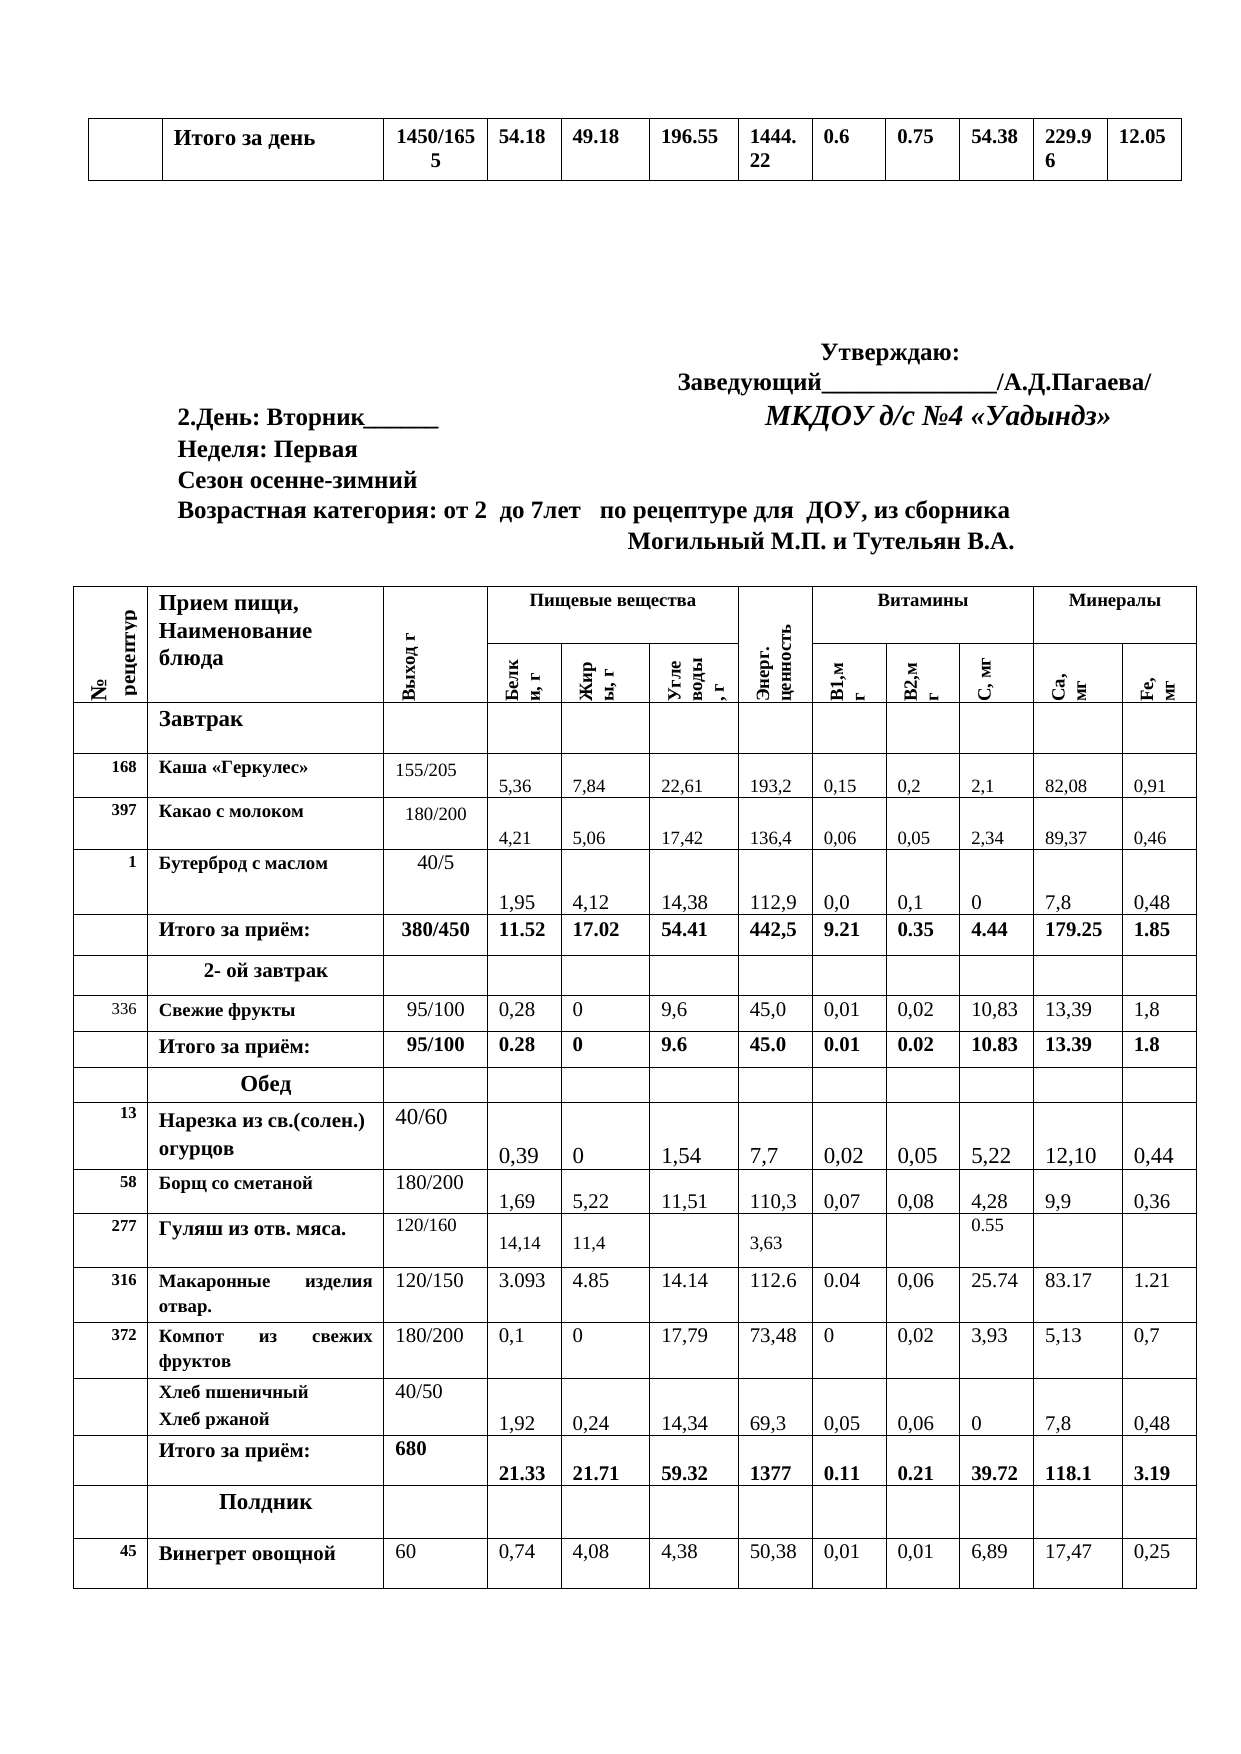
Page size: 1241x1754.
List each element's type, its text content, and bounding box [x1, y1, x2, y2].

table_cell 9,9 [1034, 1170, 1122, 1213]
table_cell 5,36 [488, 754, 561, 797]
table_cell Итого за приём: [148, 1436, 383, 1485]
text Возрастная категория: от 2 до 7лет по рецептуре для ДОУ, из сборника [177, 496, 1152, 524]
table_cell [74, 915, 147, 955]
table_cell Борщ со сметаной [148, 1170, 383, 1213]
table_cell 10.83 [960, 1032, 1033, 1067]
table_cell 6,89 [960, 1539, 1033, 1588]
table_cell 168 [74, 754, 147, 797]
table_cell [1034, 956, 1122, 995]
table_cell 2,1 [960, 754, 1033, 797]
table_cell 21.71 [562, 1436, 649, 1485]
table_cell [887, 1214, 959, 1267]
table_cell [813, 956, 886, 995]
table_cell 0,28 [488, 996, 561, 1031]
table_cell [74, 1379, 147, 1435]
table_cell 5,13 [1034, 1323, 1122, 1377]
table_cell 0,06 [887, 1379, 959, 1435]
table_cell [384, 1486, 487, 1538]
table_cell 0,1 [488, 1323, 561, 1377]
table_cell 0 [960, 1379, 1033, 1435]
table_cell 14,38 [650, 850, 738, 914]
table_cell [650, 956, 738, 995]
table_cell [887, 956, 959, 995]
table_cell 0.02 [887, 1032, 959, 1067]
table_cell Белки, г [488, 644, 561, 702]
table_cell 13 [74, 1103, 147, 1169]
table_cell 0.28 [488, 1032, 561, 1067]
table_cell 1.21 [1123, 1268, 1196, 1322]
table_cell 0,01 [887, 1539, 959, 1588]
table_cell 0,46 [1123, 798, 1196, 848]
table_cell 60 [384, 1539, 487, 1588]
table_cell 11.52 [488, 915, 561, 955]
table_header Минералы [1034, 587, 1196, 643]
table_cell 0,25 [1123, 1539, 1196, 1588]
table_cell 1450/1655 [384, 119, 487, 180]
table_cell С, мг [960, 644, 1033, 702]
table_cell [739, 1486, 812, 1538]
table_cell Итого за приём: [148, 915, 383, 955]
table_cell [1123, 1214, 1196, 1267]
table_cell 0,05 [813, 1379, 886, 1435]
table_cell Итого за день [163, 119, 383, 180]
table_cell 0.55 [960, 1214, 1033, 1267]
table_cell 4,08 [562, 1539, 649, 1588]
table_cell [562, 703, 649, 753]
table_cell 12,10 [1034, 1103, 1122, 1169]
table_cell 0 [562, 996, 649, 1031]
table_cell 45.0 [739, 1032, 812, 1067]
table_cell 40/5 [384, 850, 487, 914]
table_cell 4,38 [650, 1539, 738, 1588]
table_cell 196.55 [650, 119, 738, 180]
table_cell 316 [74, 1268, 147, 1322]
table_cell 0,36 [1123, 1170, 1196, 1213]
table_cell 0,02 [887, 1323, 959, 1377]
table_cell 10,83 [960, 996, 1033, 1031]
table_cell Нарезка из св.(солен.) огурцов [148, 1103, 383, 1169]
table_cell 0,02 [813, 1103, 886, 1169]
table_cell [739, 956, 812, 995]
table_cell [887, 703, 959, 753]
table_cell 82,08 [1034, 754, 1122, 797]
table_cell 1.85 [1123, 915, 1196, 955]
table_cell 0,15 [813, 754, 886, 797]
table_cell 0 [562, 1323, 649, 1377]
table_cell [74, 1032, 147, 1067]
table_cell 0,91 [1123, 754, 1196, 797]
table_cell 9.21 [813, 915, 886, 955]
table_cell 5,22 [960, 1103, 1033, 1169]
table_cell [960, 956, 1033, 995]
table_header Энерг. ценность [739, 587, 812, 702]
table_cell [960, 703, 1033, 753]
table_cell 0,0 [813, 850, 886, 914]
table_cell Жиры, г [562, 644, 649, 702]
table_cell 4.85 [562, 1268, 649, 1322]
table_cell 0,08 [887, 1170, 959, 1213]
table_cell 0,39 [488, 1103, 561, 1169]
table_cell 14,14 [488, 1214, 561, 1267]
table_cell 112,9 [739, 850, 812, 914]
table_cell [1034, 703, 1122, 753]
table_cell [650, 1068, 738, 1102]
text Утверждаю: [177, 337, 1240, 365]
table_cell [813, 703, 886, 753]
table_cell 17,79 [650, 1323, 738, 1377]
table_cell 25.74 [960, 1268, 1033, 1322]
table_cell 0 [813, 1323, 886, 1377]
table_cell Какао с молоком [148, 798, 383, 848]
table_cell 1,92 [488, 1379, 561, 1435]
table_cell 45 [74, 1539, 147, 1588]
table_cell 14.14 [650, 1268, 738, 1322]
table_cell 0 [562, 1032, 649, 1067]
table_cell 0,06 [813, 798, 886, 848]
table_cell Полдник [148, 1486, 383, 1538]
table_cell [384, 1068, 487, 1102]
table_cell 1,54 [650, 1103, 738, 1169]
table_cell 229.96 [1034, 119, 1107, 180]
text Могильный М.П. и Тутельян В.А. [177, 526, 1152, 555]
table_cell 9,6 [650, 996, 738, 1031]
table_cell 0,48 [1123, 850, 1196, 914]
table_cell [384, 956, 487, 995]
table_cell 45,0 [739, 996, 812, 1031]
table_cell 0.6 [813, 119, 885, 180]
table_cell 5,06 [562, 798, 649, 848]
table_cell Каша «Геркулес» [148, 754, 383, 797]
table_header Выход г [384, 587, 487, 702]
table_cell 0,44 [1123, 1103, 1196, 1169]
table_cell В2,мг [887, 644, 959, 702]
table_cell [650, 1486, 738, 1538]
table_cell В1,мг [813, 644, 886, 702]
table_cell 180/200 [384, 798, 487, 848]
table_cell 2- ой завтрак [148, 956, 383, 995]
text Неделя: Первая [177, 434, 1152, 463]
table_cell 7,8 [1034, 1379, 1122, 1435]
table_cell [650, 703, 738, 753]
table_cell 39.72 [960, 1436, 1033, 1485]
table_cell 3.093 [488, 1268, 561, 1322]
table_cell [813, 1068, 886, 1102]
table_cell [1123, 956, 1196, 995]
text Сезон осенне-зимний [177, 465, 1152, 493]
table_cell 50,38 [739, 1539, 812, 1588]
table_cell 0.01 [813, 1032, 886, 1067]
table_cell Свежие фрукты [148, 996, 383, 1031]
table_cell 110,3 [739, 1170, 812, 1213]
table_cell [1123, 1486, 1196, 1538]
table_cell 180/200 [384, 1323, 487, 1377]
text Заведующий______________/А.Д.Пагаева/ [177, 367, 1240, 396]
table_cell 11,4 [562, 1214, 649, 1267]
table_header Прием пищи, Наименование блюда [148, 587, 383, 702]
table_cell Бутерброд с маслом [148, 850, 383, 914]
table_cell Винегрет овощной [148, 1539, 383, 1588]
table_cell 397 [74, 798, 147, 848]
table_cell 1,8 [1123, 996, 1196, 1031]
table_cell [739, 703, 812, 753]
table_cell 40/60 [384, 1103, 487, 1169]
table_cell 193,2 [739, 754, 812, 797]
table_cell [488, 703, 561, 753]
table_cell 180/200 [384, 1170, 487, 1213]
table_cell 1.8 [1123, 1032, 1196, 1067]
table_cell 13.39 [1034, 1032, 1122, 1067]
table_cell 0,48 [1123, 1379, 1196, 1435]
table_cell 0.21 [887, 1436, 959, 1485]
table_cell 22,61 [650, 754, 738, 797]
table_header Витамины [813, 587, 1033, 643]
table_cell 5,22 [562, 1170, 649, 1213]
table_cell 0,07 [813, 1170, 886, 1213]
table_cell 12.05 [1108, 119, 1181, 180]
table_cell 0,74 [488, 1539, 561, 1588]
table_cell [562, 1068, 649, 1102]
table_cell 1,95 [488, 850, 561, 914]
text 2.День: Вторник______ МКДОУ д/с №4 «Уадындз» [177, 398, 1240, 432]
table_cell [74, 1486, 147, 1538]
table_cell 7,84 [562, 754, 649, 797]
table_cell Компот из свежих фруктов [148, 1323, 383, 1377]
table_cell 21.33 [488, 1436, 561, 1485]
table_cell Обед [148, 1068, 383, 1102]
table_cell 49.18 [562, 119, 649, 180]
table_cell 69,3 [739, 1379, 812, 1435]
table_cell 14,34 [650, 1379, 738, 1435]
table_cell 1377 [739, 1436, 812, 1485]
table_cell 17.02 [562, 915, 649, 955]
table_cell 0,24 [562, 1379, 649, 1435]
table_cell 118.1 [1034, 1436, 1122, 1485]
table_cell 336 [74, 996, 147, 1031]
table_cell Са, мг [1034, 644, 1122, 702]
table_cell 372 [74, 1323, 147, 1377]
table_cell 0,01 [813, 996, 886, 1031]
table_cell 179.25 [1034, 915, 1122, 955]
table_cell 13,39 [1034, 996, 1122, 1031]
table_cell 73,48 [739, 1323, 812, 1377]
table_cell Fe, мг [1123, 644, 1196, 702]
table_cell Углеводы, г [650, 644, 738, 702]
table_cell 9.6 [650, 1032, 738, 1067]
table_cell 83.17 [1034, 1268, 1122, 1322]
table_cell 0 [960, 850, 1033, 914]
table_cell 3.19 [1123, 1436, 1196, 1485]
table_cell 680 [384, 1436, 487, 1485]
table_cell 11,51 [650, 1170, 738, 1213]
table_cell 54.38 [960, 119, 1033, 180]
table_cell [74, 956, 147, 995]
table_cell 17,47 [1034, 1539, 1122, 1588]
table_cell 136,4 [739, 798, 812, 848]
table_cell 7,8 [1034, 850, 1122, 914]
table_cell 0,1 [887, 850, 959, 914]
table_header Пищевые вещества [488, 587, 738, 643]
table_cell 7,7 [739, 1103, 812, 1169]
table_cell 54.18 [488, 119, 561, 180]
table_header № рецептур [74, 587, 147, 702]
table_cell [887, 1068, 959, 1102]
table_cell 59.32 [650, 1436, 738, 1485]
table_cell 3,93 [960, 1323, 1033, 1377]
table_cell 95/100 [384, 1032, 487, 1067]
table_cell [74, 703, 147, 753]
table_cell [488, 956, 561, 995]
table_cell [74, 1068, 147, 1102]
table_cell 0.11 [813, 1436, 886, 1485]
table_cell 1 [74, 850, 147, 914]
table_cell 0,2 [887, 754, 959, 797]
table_cell 277 [74, 1214, 147, 1267]
table_cell 17,42 [650, 798, 738, 848]
table_cell 40/50 [384, 1379, 487, 1435]
table_cell 95/100 [384, 996, 487, 1031]
table_cell [488, 1486, 561, 1538]
table_cell 89,37 [1034, 798, 1122, 848]
table_cell 54.41 [650, 915, 738, 955]
table_cell [562, 956, 649, 995]
table_cell [887, 1486, 959, 1538]
table_cell 120/160 [384, 1214, 487, 1267]
table_cell Итого за приём: [148, 1032, 383, 1067]
table_cell 1444.22 [739, 119, 812, 180]
table_cell 120/150 [384, 1268, 487, 1322]
table_cell [1034, 1486, 1122, 1538]
table_cell 0,05 [887, 798, 959, 848]
table_cell Завтрак [148, 703, 383, 753]
table_cell [1034, 1068, 1122, 1102]
table_cell [813, 1214, 886, 1267]
table_cell 442,5 [739, 915, 812, 955]
table_cell 112.6 [739, 1268, 812, 1322]
table_cell 0 [562, 1103, 649, 1169]
table_cell 0,05 [887, 1103, 959, 1169]
table_cell [739, 1068, 812, 1102]
table_cell 380/450 [384, 915, 487, 955]
table_cell Макаронные изделия отвар. [148, 1268, 383, 1322]
table_cell 0.04 [813, 1268, 886, 1322]
table_cell 0,02 [887, 996, 959, 1031]
table_cell [960, 1068, 1033, 1102]
table_cell 1,69 [488, 1170, 561, 1213]
table_cell [384, 703, 487, 753]
table_cell 0,06 [887, 1268, 959, 1322]
table_cell [89, 119, 162, 180]
table_cell [74, 1436, 147, 1485]
table_cell 2,34 [960, 798, 1033, 848]
table_cell [488, 1068, 561, 1102]
table_cell 0,01 [813, 1539, 886, 1588]
table_cell [1123, 1068, 1196, 1102]
table_cell [1123, 703, 1196, 753]
table_cell [1034, 1214, 1122, 1267]
table_cell 4,12 [562, 850, 649, 914]
table_cell [650, 1214, 738, 1267]
table_cell 58 [74, 1170, 147, 1213]
table_cell 155/205 [384, 754, 487, 797]
table_cell [960, 1486, 1033, 1538]
table_cell 4.44 [960, 915, 1033, 955]
table_cell 0,7 [1123, 1323, 1196, 1377]
table_cell 3,63 [739, 1214, 812, 1267]
table_cell Гуляш из отв. мяса. [148, 1214, 383, 1267]
table_cell 4,21 [488, 798, 561, 848]
table_cell 0.35 [887, 915, 959, 955]
table_cell 4,28 [960, 1170, 1033, 1213]
table_cell [562, 1486, 649, 1538]
table_cell 0.75 [886, 119, 959, 180]
table_cell [813, 1486, 886, 1538]
table_cell Хлеб пшеничный Хлеб ржаной [148, 1379, 383, 1435]
